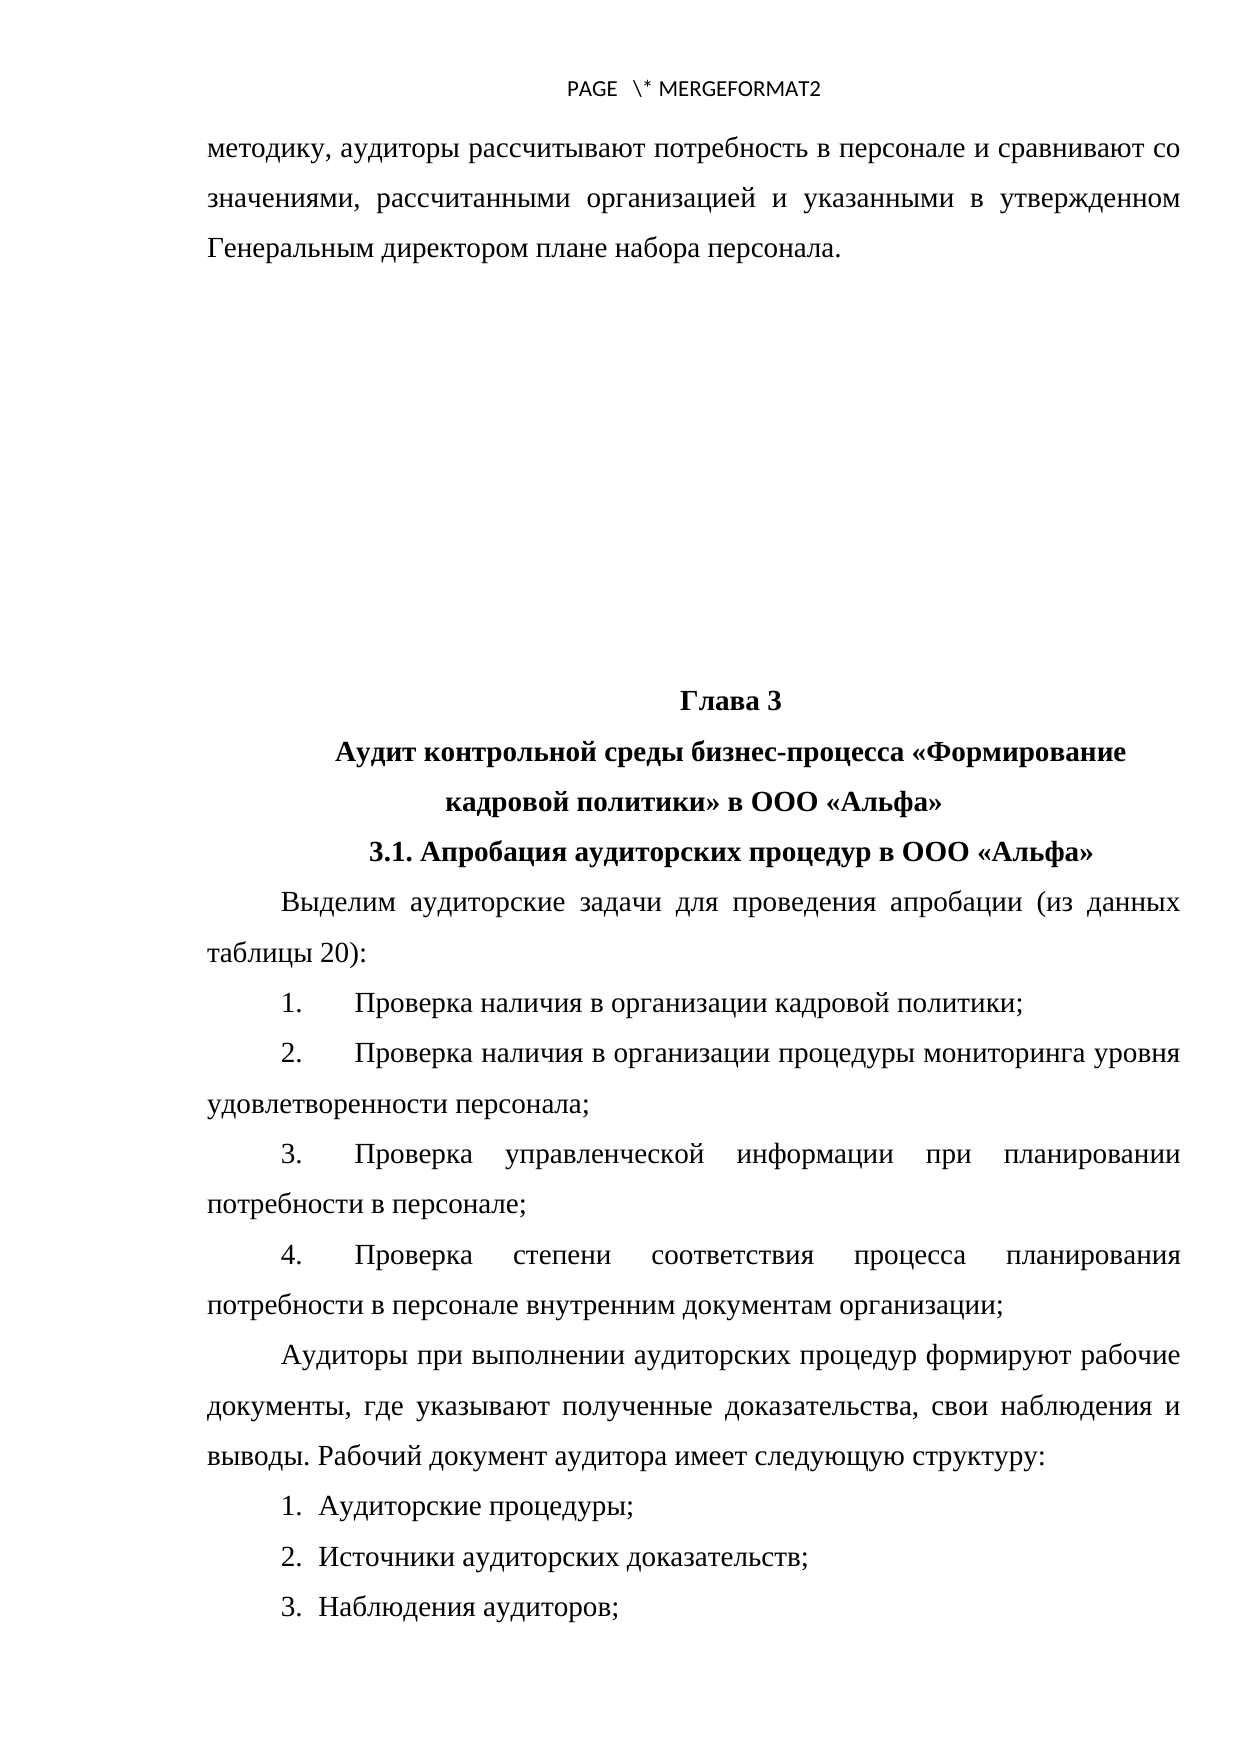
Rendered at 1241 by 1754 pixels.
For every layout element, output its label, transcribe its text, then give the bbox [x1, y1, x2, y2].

list Наблюдения аудиторов; [281, 1589, 1181, 1622]
text Аудиторы при выполнении аудиторских процедур формируют рабочие документы, где указывают полученные доказательства, свои наблюдения и выводы. Рабочий документ аудитора имеет следующую структуру: [207, 1337, 1181, 1472]
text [207, 130, 1181, 264]
list 3.1. Апробация аудиторских процедур в ООО «Альфа» [282, 834, 1181, 868]
text Выделим аудиторские задачи для проведения апробации (из данных таблицы 20): [207, 884, 1181, 968]
list Аудиторские процедуры; [281, 1488, 1181, 1522]
list Проверка наличия в организации процедуры мониторинга уровня удовлетворенности персонала; [207, 1036, 1181, 1119]
list Проверка степени соответствия процесса планирования потребности в персонале внутренним документам организации; [207, 1237, 1181, 1321]
text Глава 3 [207, 683, 1181, 717]
list Проверка управленческой информации при планировании потребности в персонале; [207, 1136, 1181, 1220]
list Источники аудиторских доказательств; [281, 1539, 1181, 1572]
list Проверка наличия в организации кадровой политики; [207, 985, 1181, 1019]
text Аудит контрольной среды бизнес-процесса «Формирование кадровой политики» в ООО «Альфа» [207, 734, 1181, 817]
